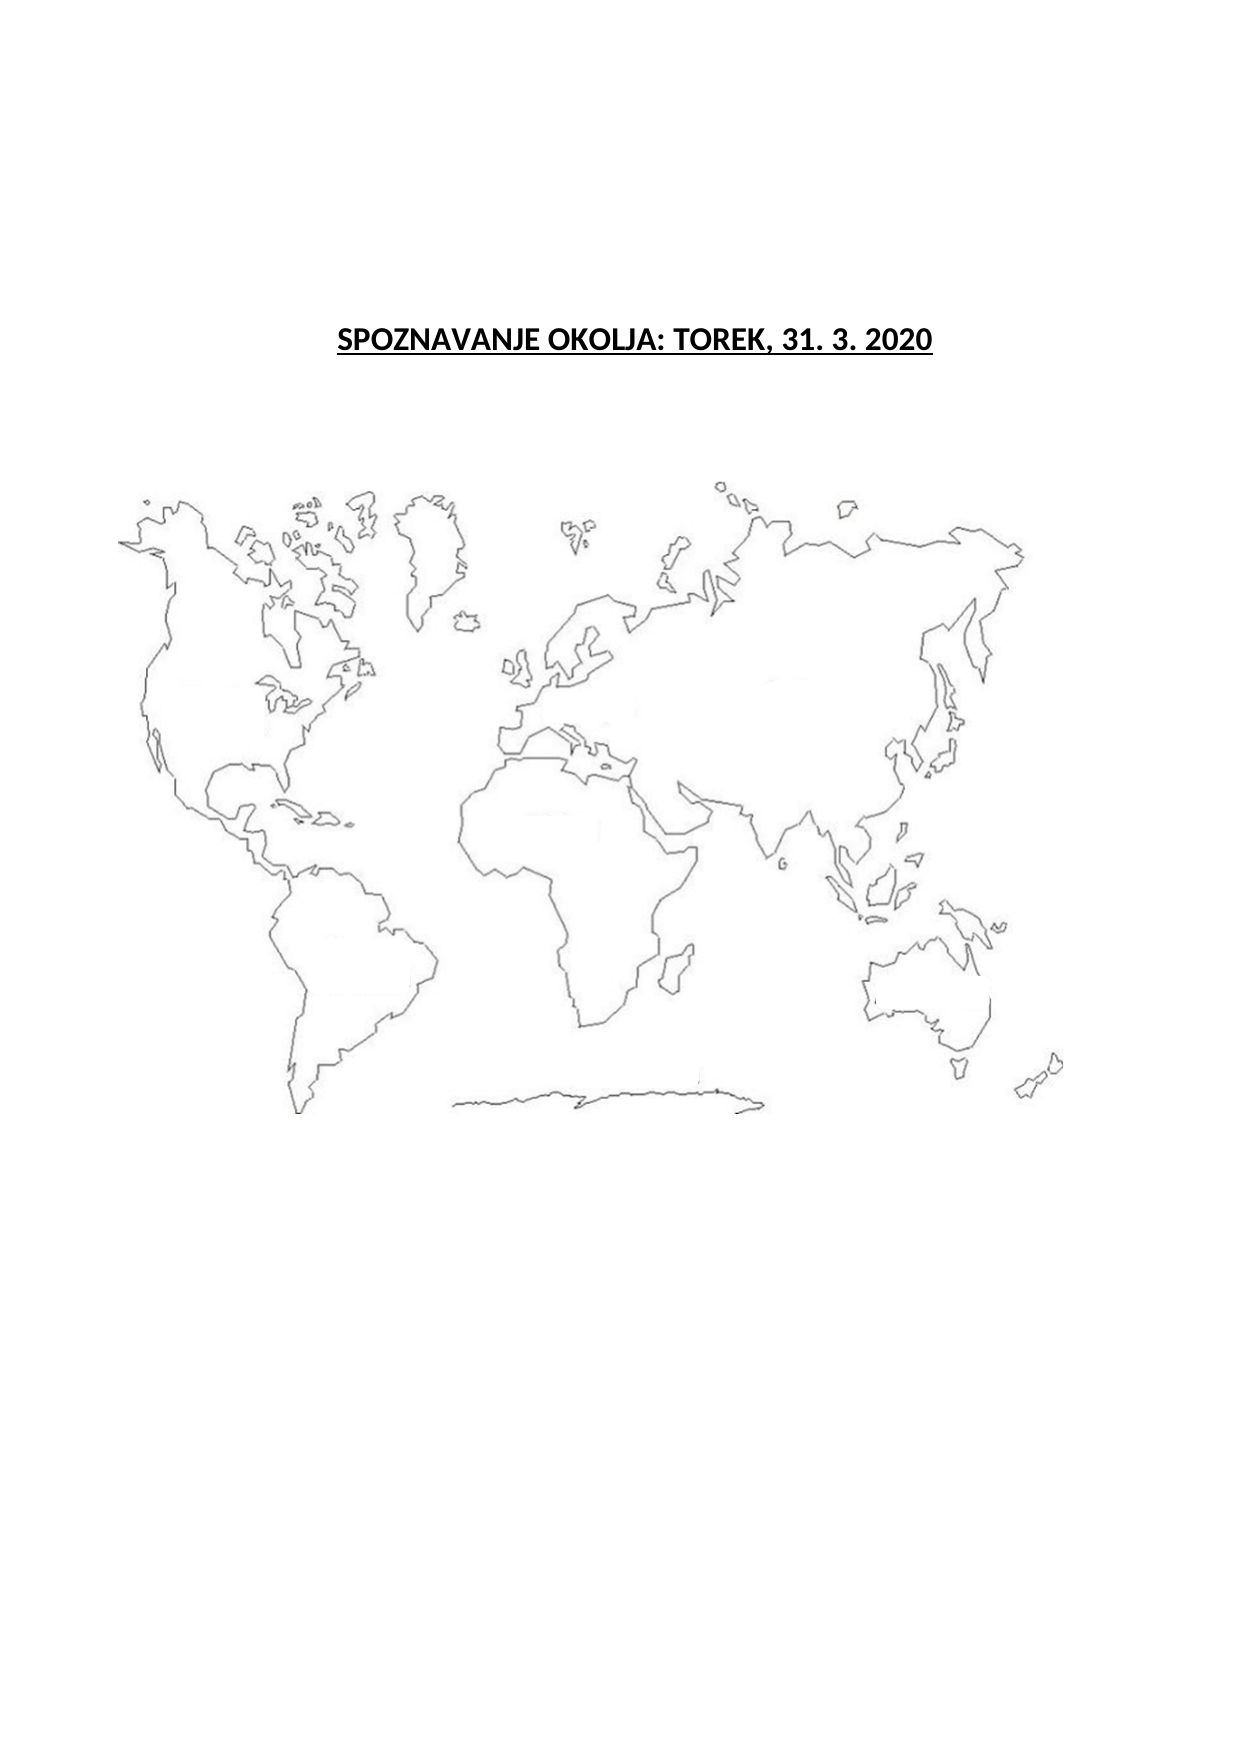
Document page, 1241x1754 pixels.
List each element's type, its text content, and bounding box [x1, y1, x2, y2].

text SPOZNAVANJE OKOLJA: TOREK, 31. 3. 2020 [118, 318, 1152, 359]
picture [118, 481, 1064, 1114]
